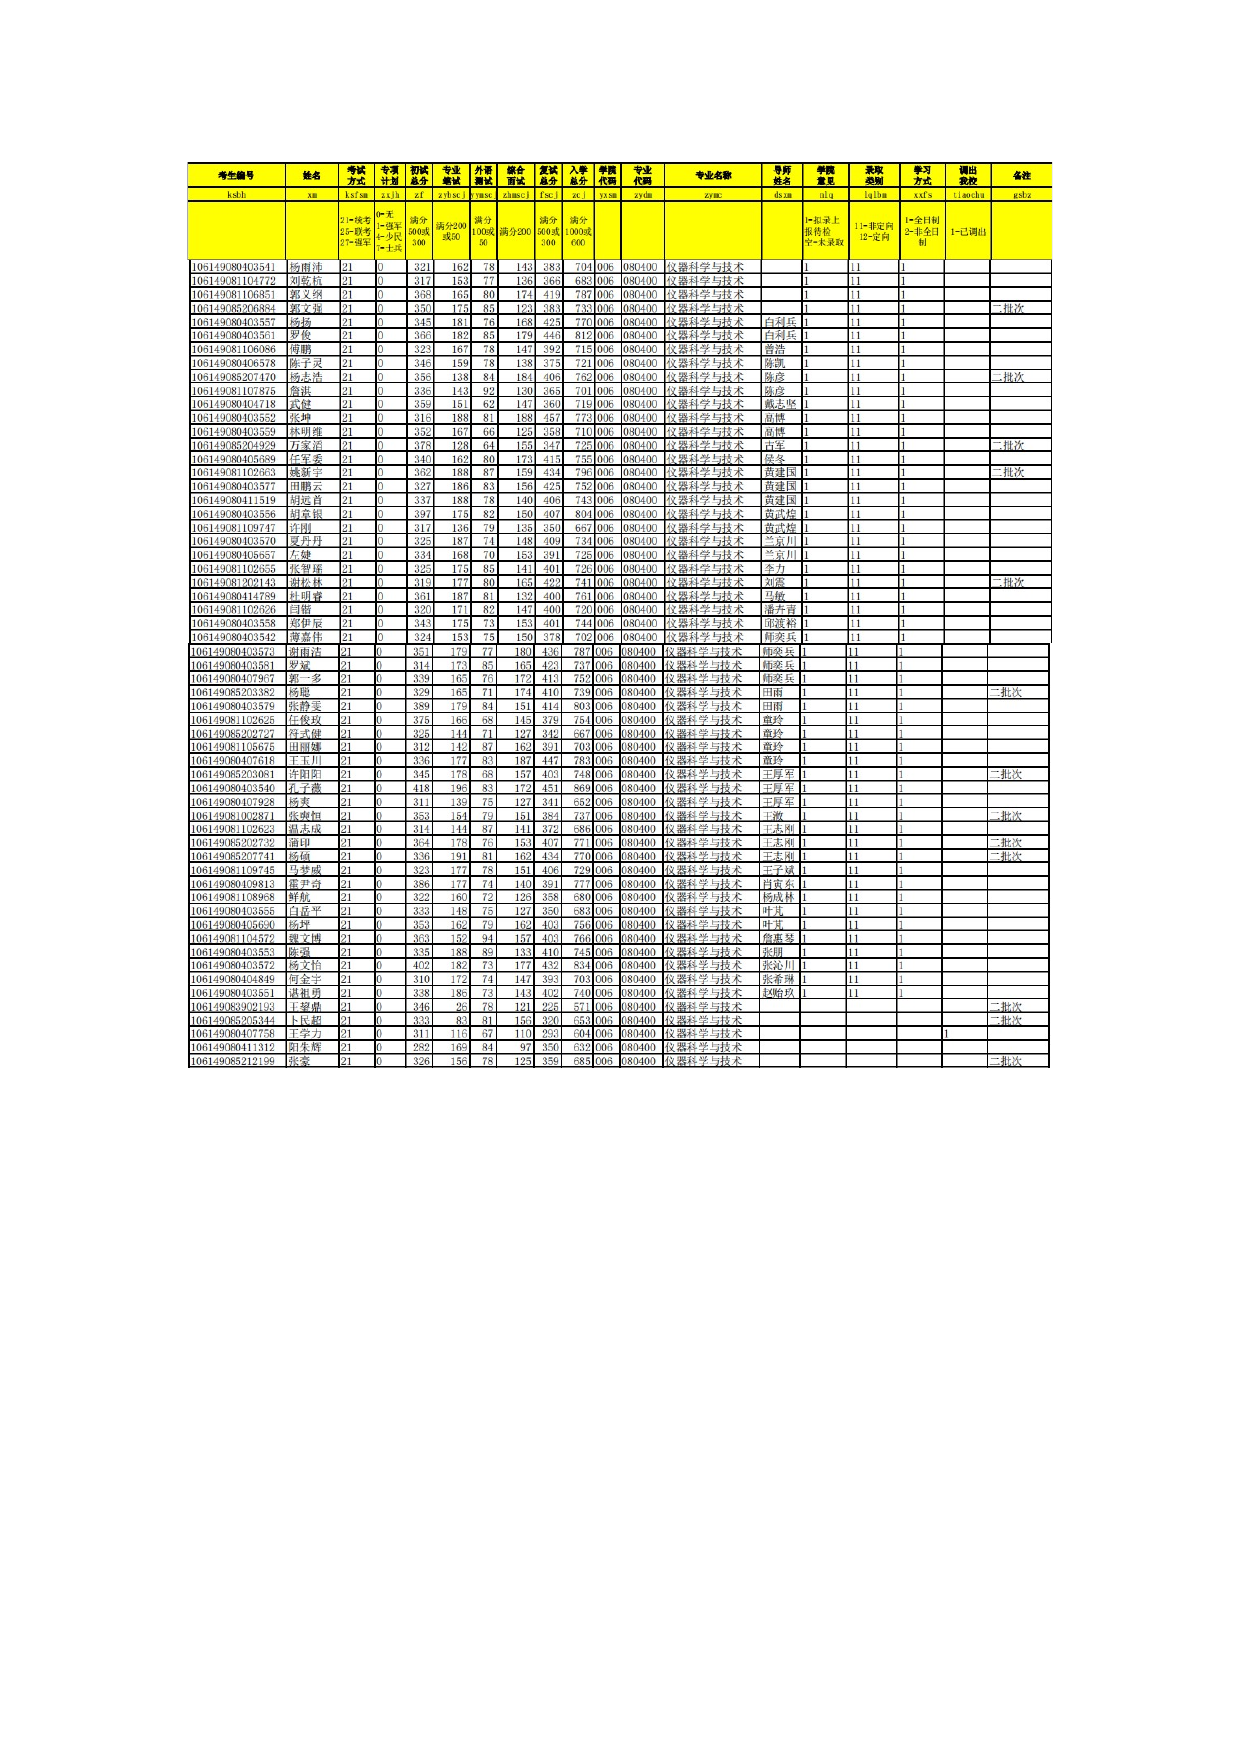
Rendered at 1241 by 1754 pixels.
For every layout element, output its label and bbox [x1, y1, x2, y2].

picture [187, 162, 1053, 1068]
